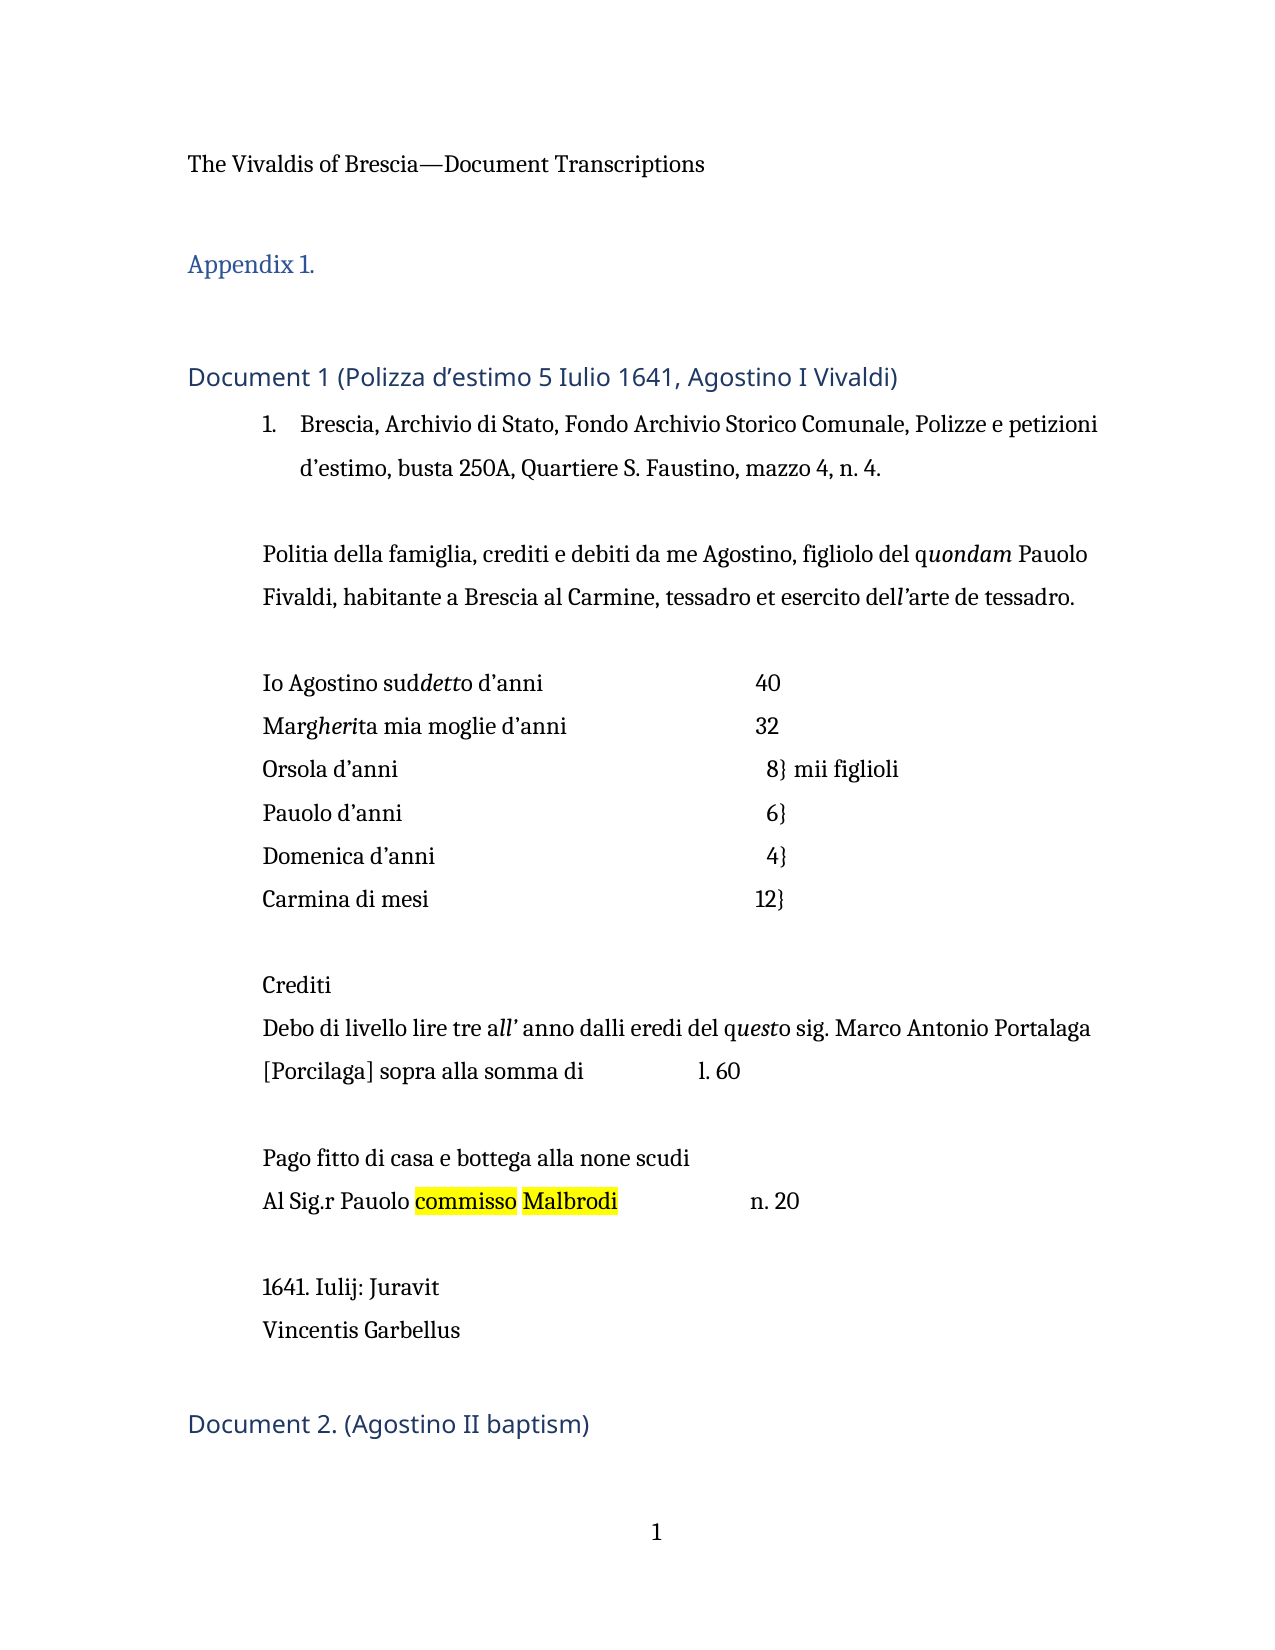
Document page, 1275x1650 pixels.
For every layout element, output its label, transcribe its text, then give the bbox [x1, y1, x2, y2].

text Politia della famiglia, crediti e debiti da me Agostino, figliolo del quondam Pauolo Fivaldi, habitante a Brescia al Carmine, tessadro et esercito dell’arte de tessadro. [262, 540, 1125, 612]
text Crediti [262, 971, 1125, 1000]
text Debo di livello lire tre all’ anno dalli eredi del questo sig. Marco Antonio Portalaga [Porcilaga] sopra alla somma di l. 60 [262, 1014, 1125, 1086]
list Brescia, Archivio di Stato, Fondo Archivio Storico Comunale, Polizze e petizioni d’estimo, busta 250A, Quartiere S. Faustino, mazzo 4, n. 4. [262, 410, 1125, 482]
subtitle Document 2. (Agostino II baptism) [150, 1406, 1125, 1441]
text Domenica d’anni 4} [262, 842, 1125, 870]
text Vincentis Garbellus [262, 1316, 1125, 1345]
text Io Agostino suddetto d’anni 40 [262, 669, 1125, 698]
text Pago fitto di casa e bottega alla none scudi [262, 1143, 1125, 1172]
subtitle Appendix 1. [150, 249, 1125, 280]
subtitle Document 1 (Polizza d’estimo 5 Iulio 1641, Agostino I Vivaldi) [150, 359, 1125, 393]
text Margherita mia moglie d’anni 32 [262, 712, 1125, 741]
text Al Sig.r Pauolo commisso Malbrodi n. 20 [262, 1187, 415, 1215]
text Orsola d’anni 8} mii figlioli [262, 755, 1125, 784]
text Al Sig.r Pauolo commisso Malbrodi n. 20 [618, 1187, 1125, 1215]
text 1641. Iulij: Juravit [262, 1273, 1125, 1302]
text The Vivaldis of Brescia—Document Transcriptions [150, 150, 1125, 179]
text Carmina di mesi 12} [262, 885, 1125, 913]
text Pauolo d’anni 6} [262, 798, 1125, 827]
